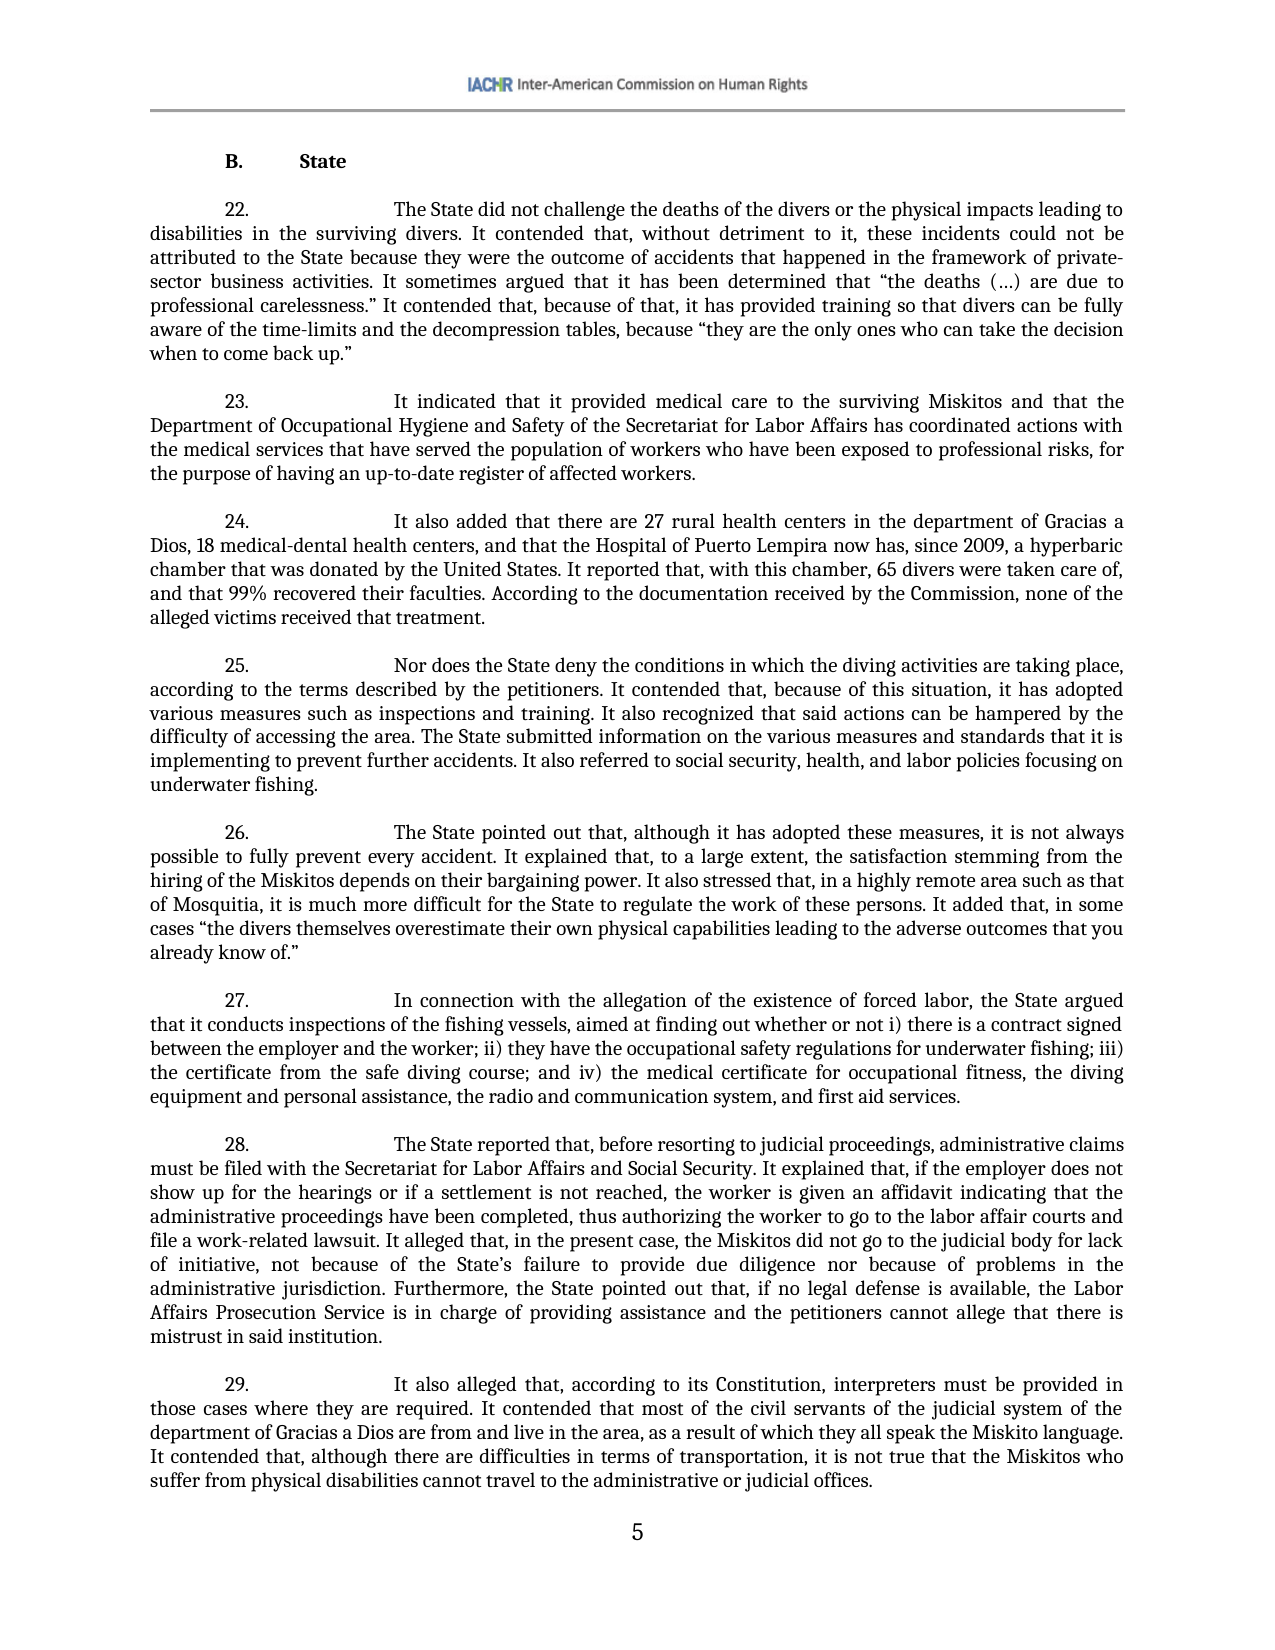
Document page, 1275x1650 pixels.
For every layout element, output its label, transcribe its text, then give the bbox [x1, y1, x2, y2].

list Nor does the State deny the conditions in which the diving activities are taking place, according to the terms described by the petitioners. It contended that, because of this situation, it has adopted various measures such as inspections and training. It also recognized that said actions can be hampered by the difficulty of accessing the area. The State submitted information on the various measures and standards that it is implementing to prevent further accidents. It also referred to social security, health, and labor policies focusing on underwater fishing. [150, 653, 1125, 797]
subtitle State [225, 150, 1125, 174]
picture [456, 75, 819, 94]
list It also alleged that, according to its Constitution, interpreters must be provided in those cases where they are required. It contended that most of the civil servants of the judicial system of the department of Gracias a Dios are from and live in the area, as a result of which they all speak the Miskito language. It contended that, although there are difficulties in terms of transportation, it is not true that the Miskitos who suffer from physical disabilities cannot travel to the administrative or judicial offices. [150, 1372, 1125, 1492]
list The State did not challenge the deaths of the divers or the physical impacts leading to disabilities in the surviving divers. It contended that, without detriment to it, these incidents could not be attributed to the State because they were the outcome of accidents that happened in the framework of private-sector business activities. It sometimes argued that it has been determined that “the deaths (…) are due to professional carelessness.” It contended that, because of that, it has provided training so that divers can be fully aware of the time-limits and the decompression tables, because “they are the only ones who can take the decision when to come back up.” [150, 198, 1125, 366]
list The State reported that, before resorting to judicial proceedings, administrative claims must be filed with the Secretariat for Labor Affairs and Social Security. It explained that, if the employer does not show up for the hearings or if a settlement is not reached, the worker is given an affidavit indicating that the administrative proceedings have been completed, thus authorizing the worker to go to the labor affair courts and file a work-related lawsuit. It alleged that, in the present case, the Miskitos did not go to the judicial body for lack of initiative, not because of the State’s failure to provide due diligence nor because of problems in the administrative jurisdiction. Furthermore, the State pointed out that, if no legal defense is available, the Labor Affairs Prosecution Service is in charge of providing assistance and the petitioners cannot allege that there is mistrust in said institution. [150, 1133, 1125, 1348]
list In connection with the allegation of the existence of forced labor, the State argued that it conducts inspections of the fishing vessels, aimed at finding out whether or not i) there is a contract signed between the employer and the worker; ii) they have the occupational safety regulations for underwater fishing; iii) the certificate from the safe diving course; and iv) the medical certificate for occupational fitness, the diving equipment and personal assistance, the radio and communication system, and first aid services. [150, 989, 1125, 1109]
list It also added that there are 27 rural health centers in the department of Gracias a Dios, 18 medical-dental health centers, and that the Hospital of Puerto Lempira now has, since 2009, a hyperbaric chamber that was donated by the United States. It reported that, with this chamber, 65 divers were taken care of, and that 99% recovered their faculties. According to the documentation received by the Commission, none of the alleged victims received that treatment. [150, 509, 1125, 629]
list It indicated that it provided medical care to the surviving Miskitos and that the Department of Occupational Hygiene and Safety of the Secretariat for Labor Affairs has coordinated actions with the medical services that have served the population of workers who have been exposed to professional risks, for the purpose of having an up-to-date register of affected workers. [150, 389, 1125, 485]
list The State pointed out that, although it has adopted these measures, it is not always possible to fully prevent every accident. It explained that, to a large extent, the satisfaction stemming from the hiring of the Miskitos depends on their bargaining power. It also stressed that, in a highly remote area such as that of Mosquitia, it is much more difficult for the State to regulate the work of these persons. It added that, in some cases “the divers themselves overestimate their own physical capabilities leading to the adverse outcomes that you already know of.” [150, 821, 1125, 965]
